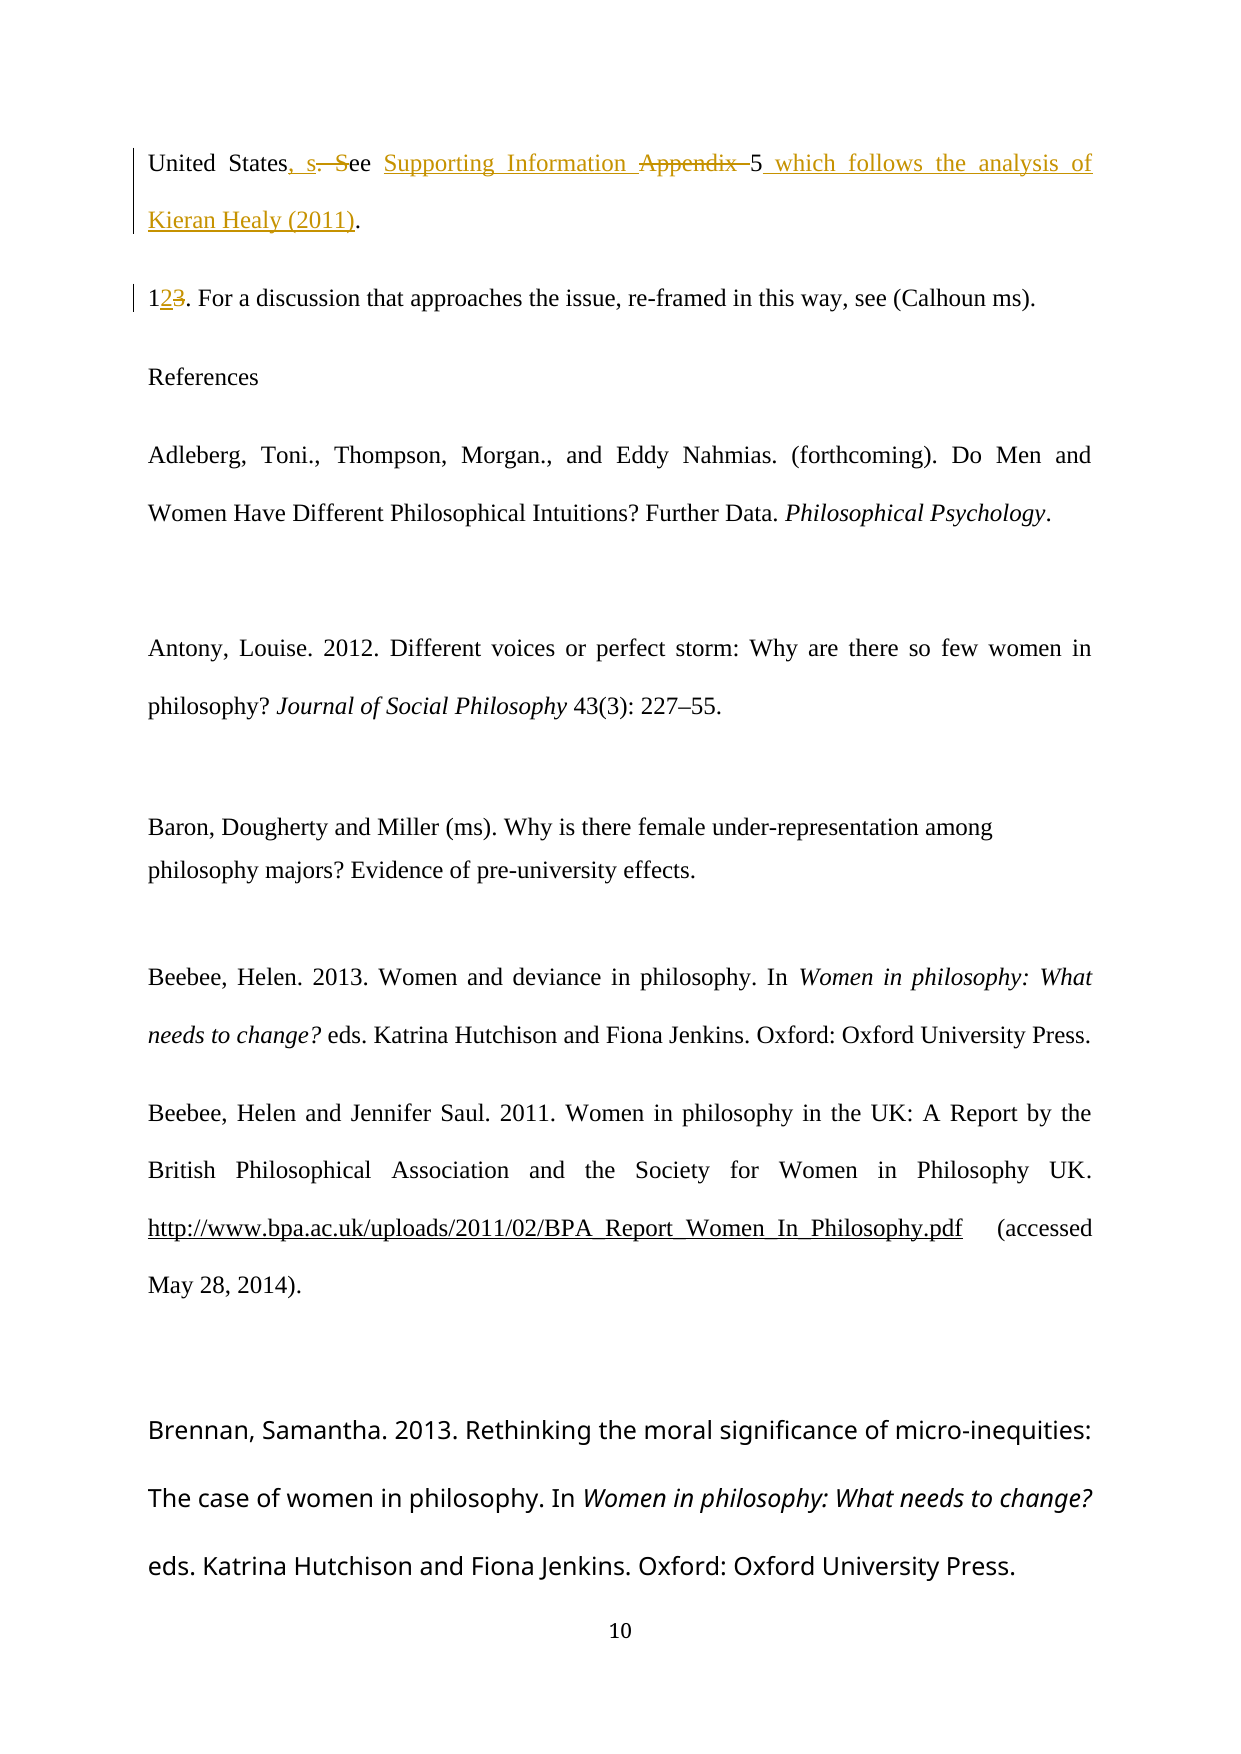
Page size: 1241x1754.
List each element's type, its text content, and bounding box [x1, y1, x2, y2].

text References [148, 362, 1092, 391]
text Beebee, Helen. 2013. Women and deviance in philosophy. In Women in philosophy: What needs to change? eds. Katrina Hutchison and Fiona Jenkins. Oxford: Oxford University Press. [148, 962, 1092, 1048]
text 1. For a discussion that approaches the issue, re-framed in this way, see (Calhoun ms). [148, 283, 1092, 312]
text Baron, Dougherty and Miller (ms). Why is there female under-representation among philosophy majors? Evidence of pre-university effects. [148, 812, 1092, 884]
text Antony, Louise. 2012. Different voices or perfect storm: Why are there so few women in philosophy? Journal of Social Philosophy 43(3): 227–55. [148, 633, 1092, 720]
text Beebee, Helen and Jennifer Saul. 2011. Women in philosophy in the UK: A Report by the British Philosophical Association and the Society for Women in Philosophy UK. http://www.bpa.ac.uk/uploads/2011/02/BPA_Report_Women_In_Philosophy.pdf (accessed May 28, 2014). [148, 1098, 1092, 1299]
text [148, 148, 1092, 234]
text Adleberg, Toni., Thompson, Morgan., and Eddy Nahmias. (forthcoming). Do Men and Women Have Different Philosophical Intuitions? Further Data. Philosophical Psychology. [148, 440, 1092, 526]
text Brennan, Samantha. 2013. Rethinking the moral significance of micro-inequities: The case of women in philosophy. In Women in philosophy: What needs to change? eds. Katrina Hutchison and Fiona Jenkins. Oxford: Oxford University Press. [148, 1413, 1092, 1583]
